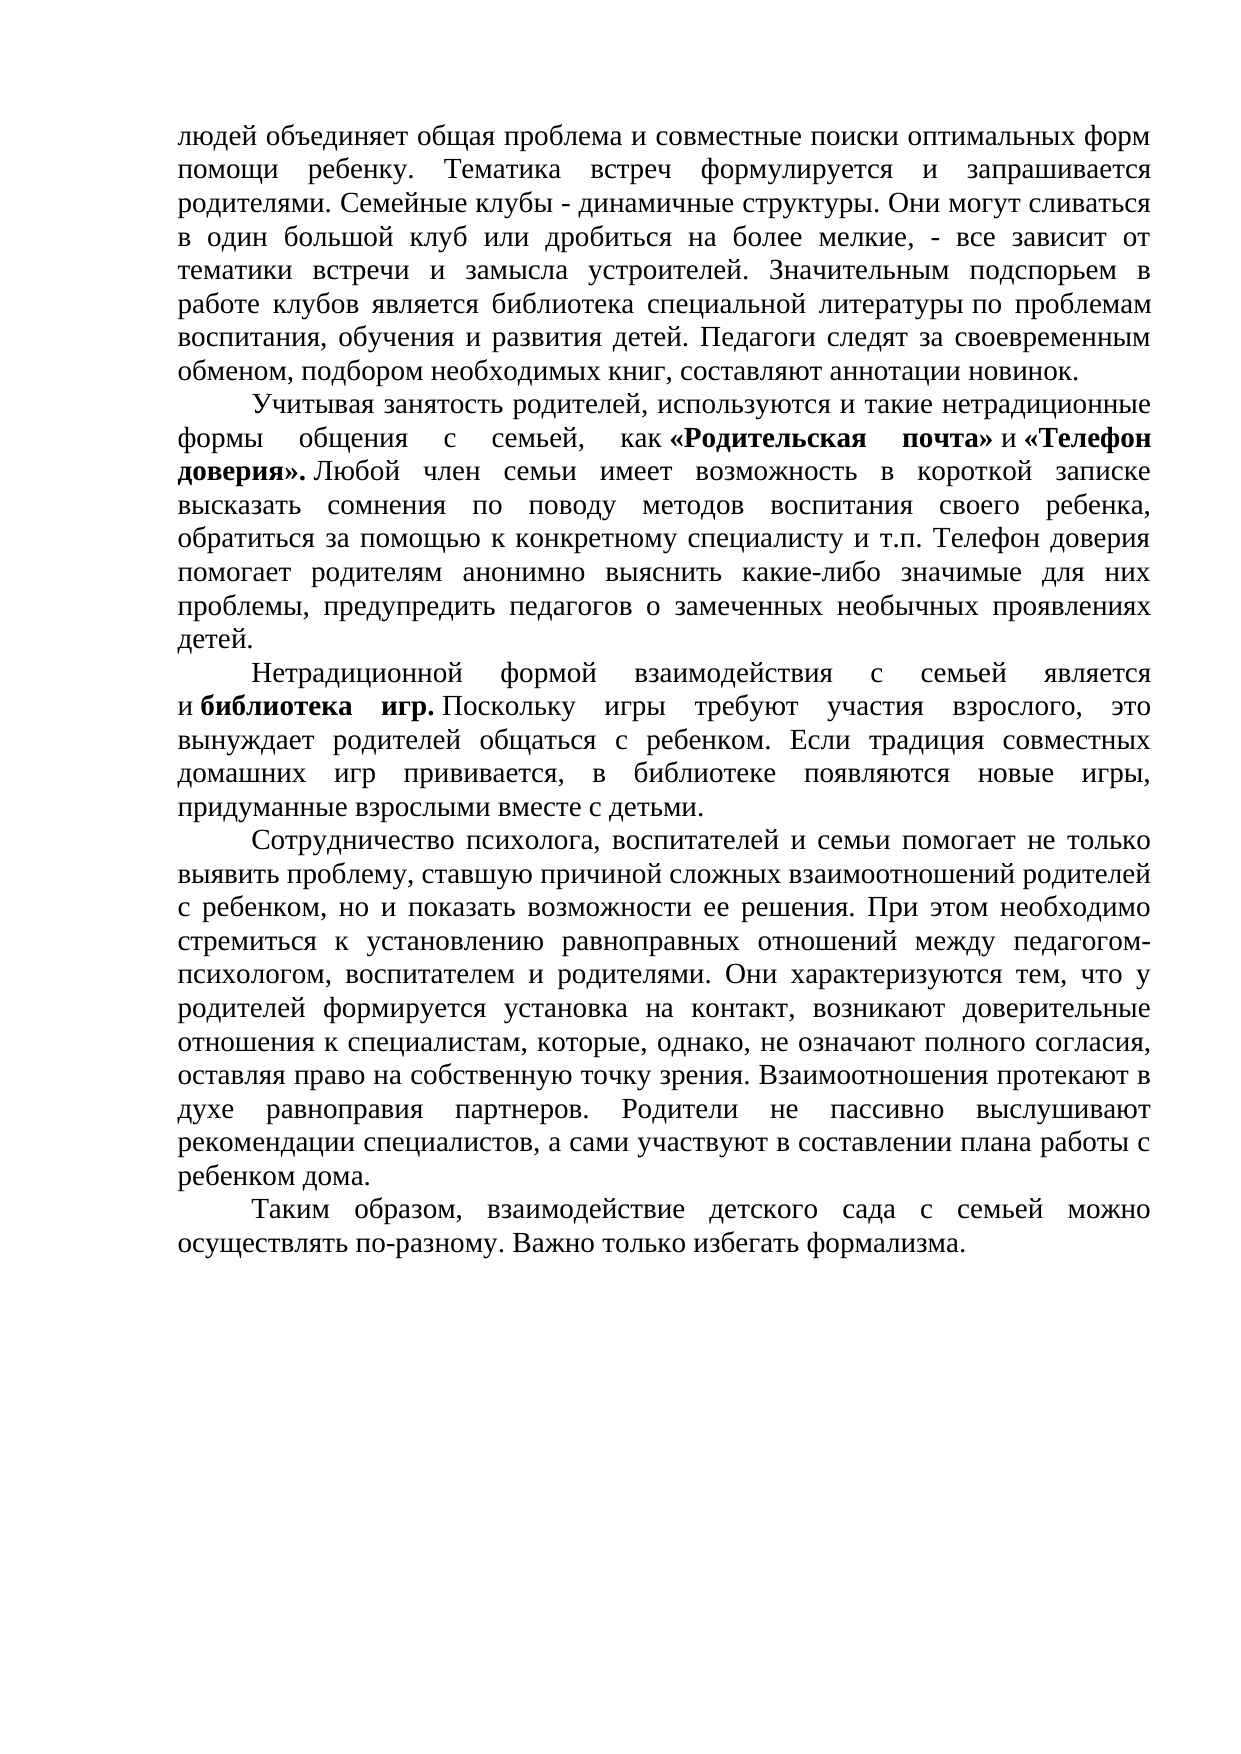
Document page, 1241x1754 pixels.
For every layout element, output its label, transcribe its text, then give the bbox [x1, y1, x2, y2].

text Таким образом, взаимодействие детского сада с семьей можно осуществлять по-разному. Важно только избегать формализма. [177, 1191, 1152, 1258]
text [177, 118, 1152, 386]
text Сотрудничество психолога, воспитателей и семьи помогает не только выявить проблему, ставшую причиной сложных взаимоотношений родителей с ребенком, но и показать возможности ее решения. При этом необходимо стремиться к установлению равноправных отношений между педагогом-психологом, воспитателем и родителями. Они характеризуются тем, что у родителей формируется установка на контакт, возникают доверительные отношения к специалистам, которые, однако, не означают полного согласия, оставляя право на собственную точку зрения. Взаимоотношения протекают в духе равноправия партнеров. Родители не пассивно выслушивают рекомендации специалистов, а сами участвуют в составлении плана работы с ребенком дома. [177, 822, 1152, 1191]
text Учитывая занятость родителей, используются и такие нетрадиционные формы общения с семьей, как «Родительская почта» и «Телефон доверия». Любой член семьи имеет возможность в короткой записке высказать сомнения по поводу методов воспитания своего ребенка, обратиться за помощью к конкретному специалисту и т.п. Телефон доверия помогает родителям анонимно выяснить какие-либо значимые для них проблемы, предупредить педагогов о замеченных необычных проявлениях детей. [177, 386, 1152, 655]
text Нетрадиционной формой взаимодействия с семьей является и библиотека игр. Поскольку игры требуют участия взрослого, это вынуждает родителей общаться с ребенком. Если традиция совместных домашних игр прививается, в библиотеке появляются новые игры, придуманные взрослыми вместе с детьми. [177, 655, 1152, 822]
